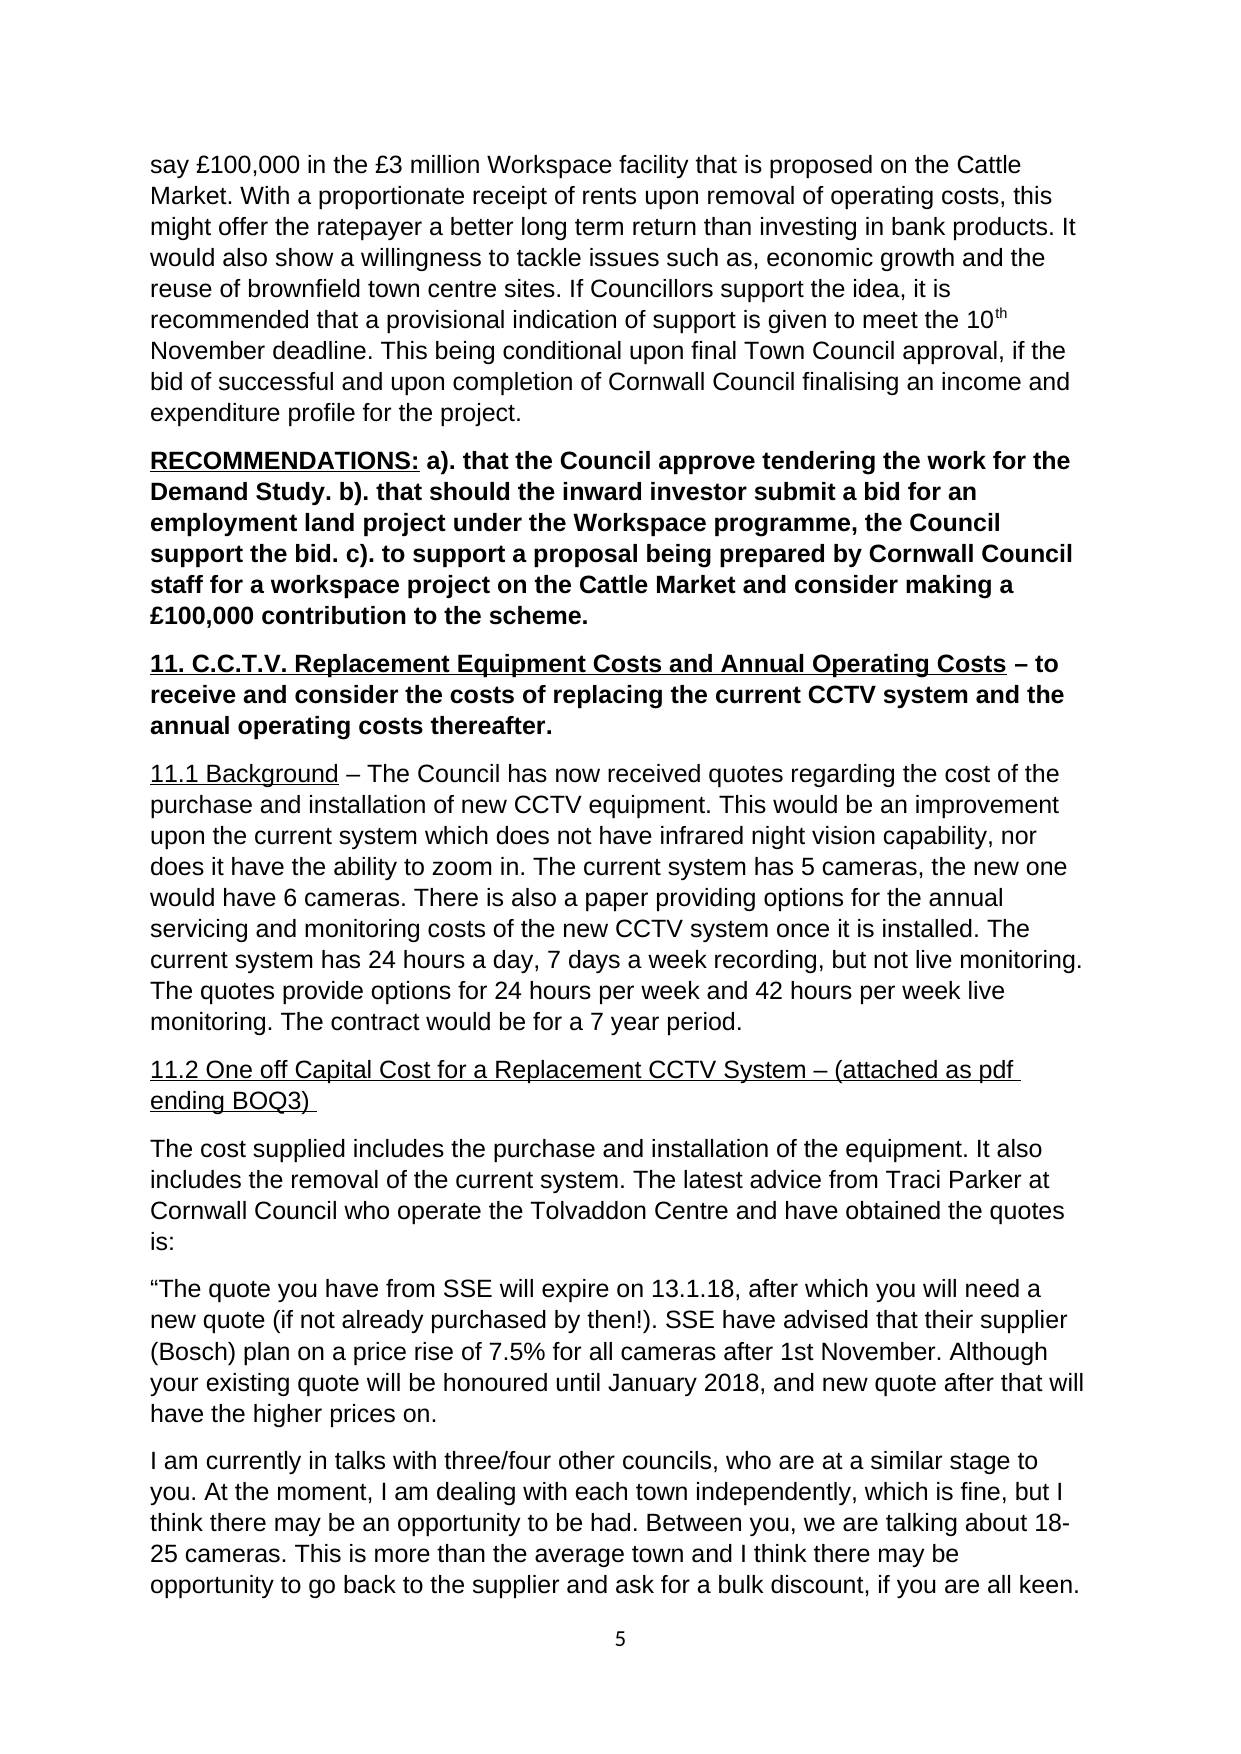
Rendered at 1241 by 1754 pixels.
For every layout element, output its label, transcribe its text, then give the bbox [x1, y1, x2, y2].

text 11. C.C.T.V. Replacement Equipment Costs and Annual Operating Costs – to receive and consider the costs of replacing the current CCTV system and the annual operating costs thereafter. [150, 649, 1090, 740]
text I am currently in talks with three/four other councils, who are at a similar stage to you. At the moment, I am dealing with each town independently, which is fine, but I think there may be an opportunity to be had. Between you, we are talking about 18-25 cameras. This is more than the average town and I think there may be opportunity to go back to the supplier and ask for a bulk discount, if you are all keen. [150, 1446, 1090, 1599]
text 11.1 Background – The Council has now received quotes regarding the cost of the purchase and installation of new CCTV equipment. This would be an improvement upon the current system which does not have infrared night vision capability, nor does it have the ability to zoom in. The current system has 5 cameras, the new one would have 6 cameras. There is also a paper providing options for the annual servicing and monitoring costs of the new CCTV system once it is installed. The current system has 24 hours a day, 7 days a week recording, but not live monitoring. The quotes provide options for 24 hours per week and 42 hours per week live monitoring. The contract would be for a 7 year period. [150, 759, 1090, 1036]
text RECOMMENDATIONS: a). that the Council approve tendering the work for the Demand Study. b). that should the inward investor submit a bid for an employment land project under the Workspace programme, the Council support the bid. c). to support a proposal being prepared by Cornwall Council staff for a workspace project on the Cattle Market and consider making a £100,000 contribution to the scheme. [150, 446, 1090, 630]
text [150, 150, 1090, 427]
text The cost supplied includes the purchase and installation of the equipment. It also includes the removal of the current system. The latest advice from Traci Parker at Cornwall Council who operate the Tolvaddon Centre and have obtained the quotes is: [150, 1133, 1090, 1255]
text “The quote you have from SSE will expire on 13.1.18, after which you will need a new quote (if not already purchased by then!). SSE have advised that their supplier (Bosch) plan on a price rise of 7.5% for all cameras after 1st November. Although your existing quote will be honoured until January 2018, and new quote after that will have the higher prices on. [150, 1274, 1090, 1427]
text 11.2 One off Capital Cost for a Replacement CCTV System – (attached as pdf ending BOQ3) [150, 1055, 1090, 1114]
